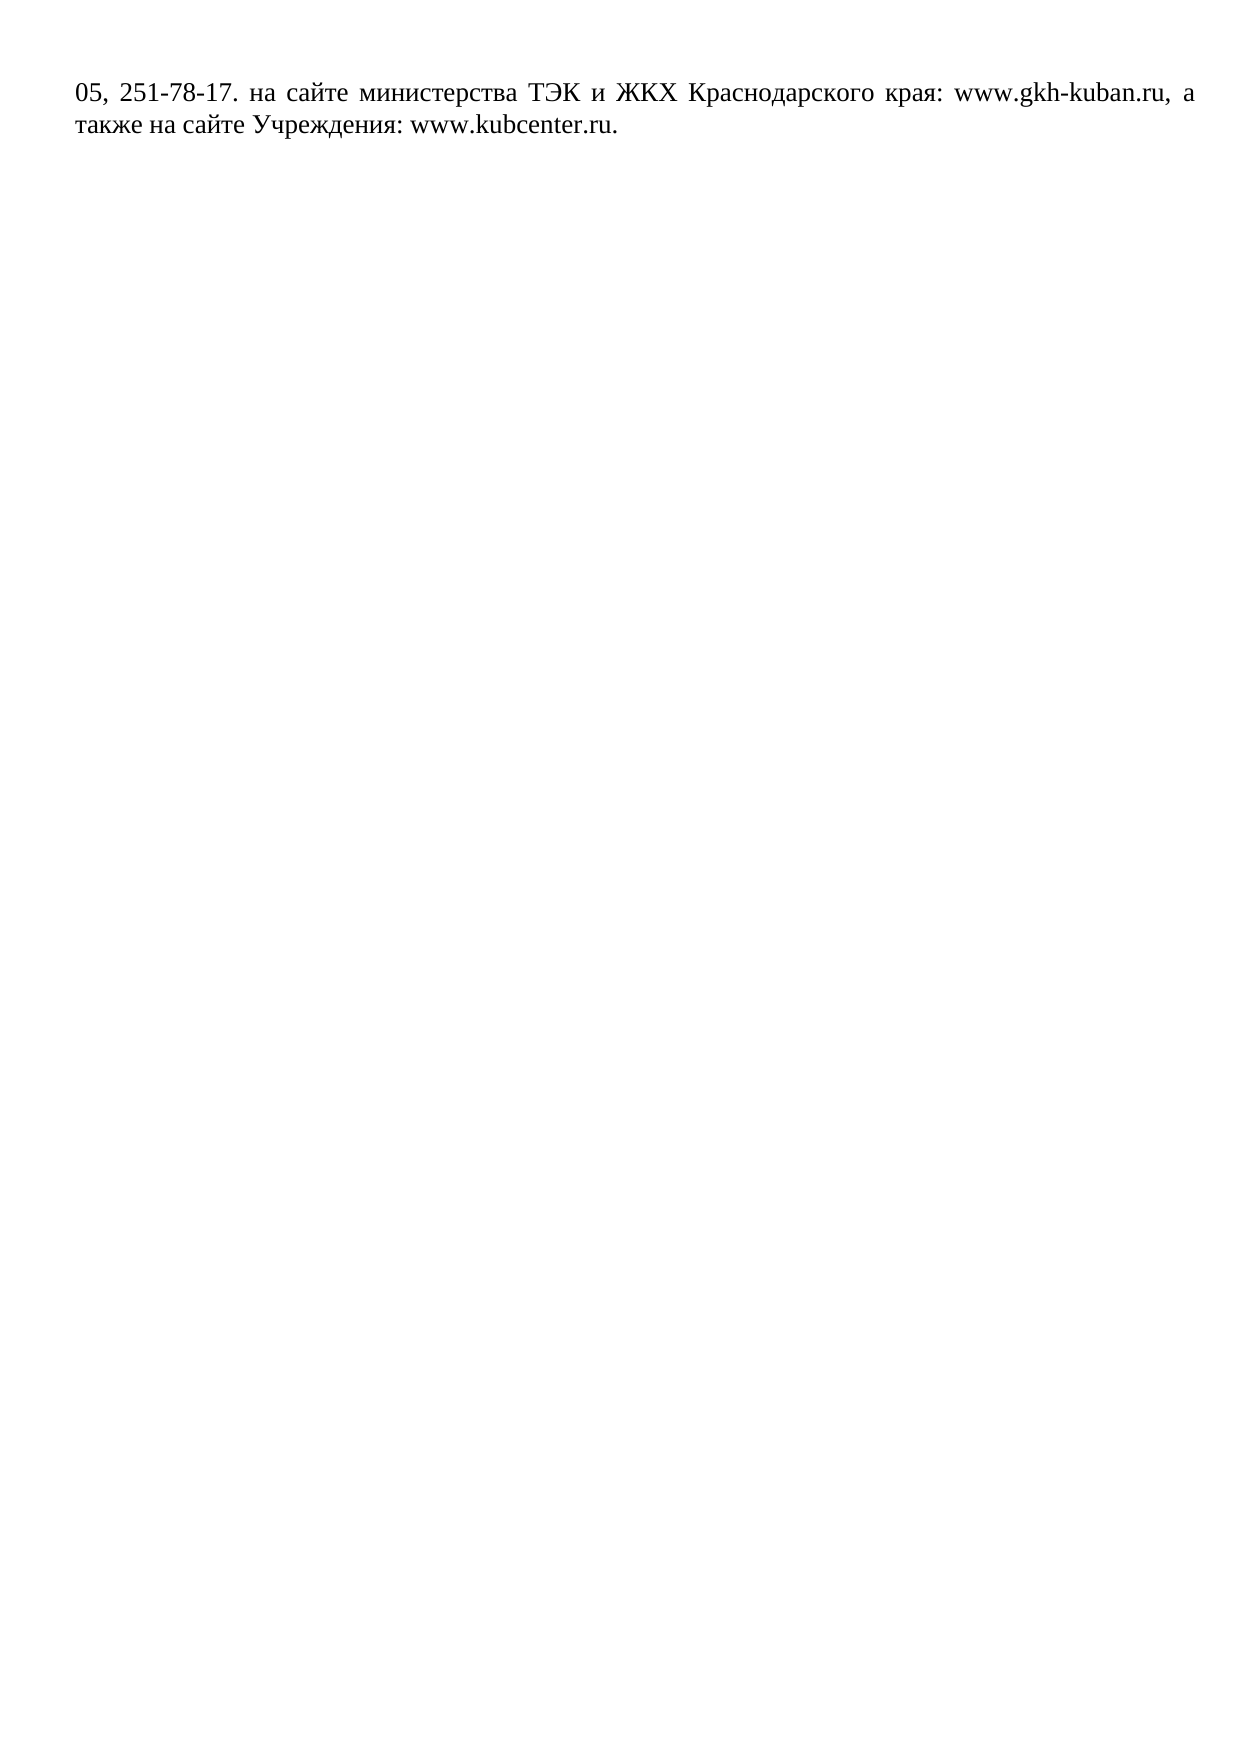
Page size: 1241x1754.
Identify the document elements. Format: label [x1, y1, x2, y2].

text [75, 75, 1195, 139]
